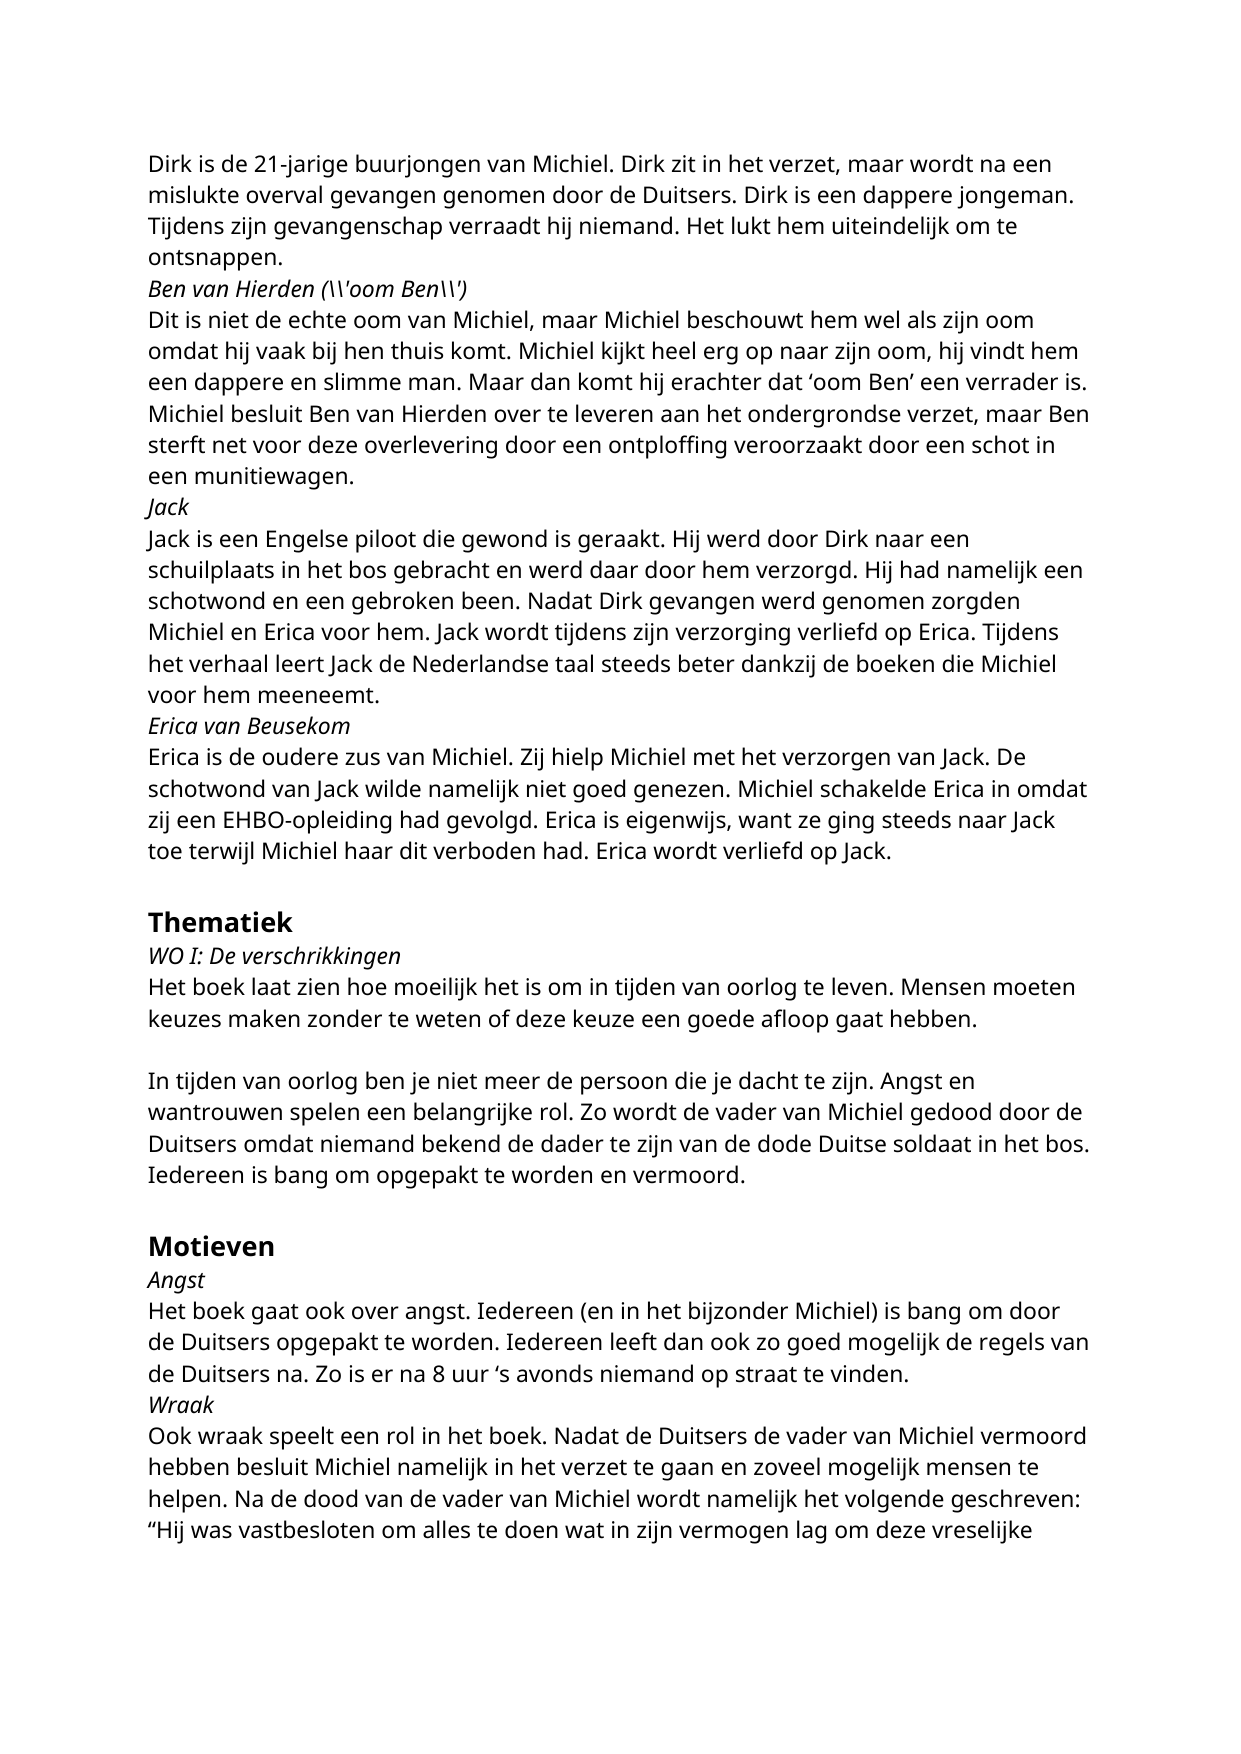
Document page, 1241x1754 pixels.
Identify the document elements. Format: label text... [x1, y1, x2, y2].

text Thematiek [148, 903, 1093, 940]
text Erica is de oudere zus van Michiel. Zij hielp Michiel met het verzorgen van Jack. De schotwond van Jack wilde namelijk niet goed genezen. Michiel schakelde Erica in omdat zij een EHBO-opleiding had gevolgd. Erica is eigenwijs, want ze ging steeds naar Jack toe terwijl Michiel haar dit verboden had. Erica wordt verliefd op Jack. [148, 741, 1093, 866]
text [148, 1420, 1093, 1545]
text Jack [148, 491, 1093, 523]
text Angst [148, 1264, 1093, 1295]
text Dit is niet de echte oom van Michiel, maar Michiel beschouwt hem wel als zijn oom omdat hij vaak bij hen thuis komt. Michiel kijkt heel erg op naar zijn oom, hij vindt hem een dappere en slimme man. Maar dan komt hij erachter dat ‘oom Ben’ een verrader is. Michiel besluit Ben van Hierden over te leveren aan het ondergrondse verzet, maar Ben sterft net voor deze overlevering door een ontploffing veroorzaakt door een schot in een munitiewagen. [148, 304, 1093, 491]
text WO I: De verschrikkingen [148, 940, 1093, 971]
text Dirk is de 21-jarige buurjongen van Michiel. Dirk zit in het verzet, maar wordt na een mislukte overval gevangen genomen door de Duitsers. Dirk is een dappere jongeman. Tijdens zijn gevangenschap verraadt hij niemand. Het lukt hem uiteindelijk om te ontsnappen. [148, 148, 1093, 273]
text Ben van Hierden (\\'oom Ben\\') [148, 273, 1093, 304]
text Motieven [148, 1227, 1093, 1264]
text Wraak [148, 1389, 1093, 1420]
text Het boek laat zien hoe moeilijk het is om in tijden van oorlog te leven. Mensen moeten keuzes maken zonder te weten of deze keuze een goede afloop gaat hebben. In tijden van oorlog ben je niet meer de persoon die je dacht te zijn. Angst en wantrouwen spelen een belangrijke rol. Zo wordt de vader van Michiel gedood door de Duitsers omdat niemand bekend de dader te zijn van de dode Duitse soldaat in het bos. Iedereen is bang om opgepakt te worden en vermoord. [148, 971, 1093, 1190]
text Jack is een Engelse piloot die gewond is geraakt. Hij werd door Dirk naar een schuilplaats in het bos gebracht en werd daar door hem verzorgd. Hij had namelijk een schotwond en een gebroken been. Nadat Dirk gevangen werd genomen zorgden Michiel en Erica voor hem. Jack wordt tijdens zijn verzorging verliefd op Erica. Tijdens het verhaal leert Jack de Nederlandse taal steeds beter dankzij de boeken die Michiel voor hem meeneemt. [148, 523, 1093, 710]
text Erica van Beusekom [148, 710, 1093, 741]
text Het boek gaat ook over angst. Iedereen (en in het bijzonder Michiel) is bang om door de Duitsers opgepakt te worden. Iedereen leeft dan ook zo goed mogelijk de regels van de Duitsers na. Zo is er na 8 uur ‘s avonds niemand op straat te vinden. [148, 1295, 1093, 1389]
